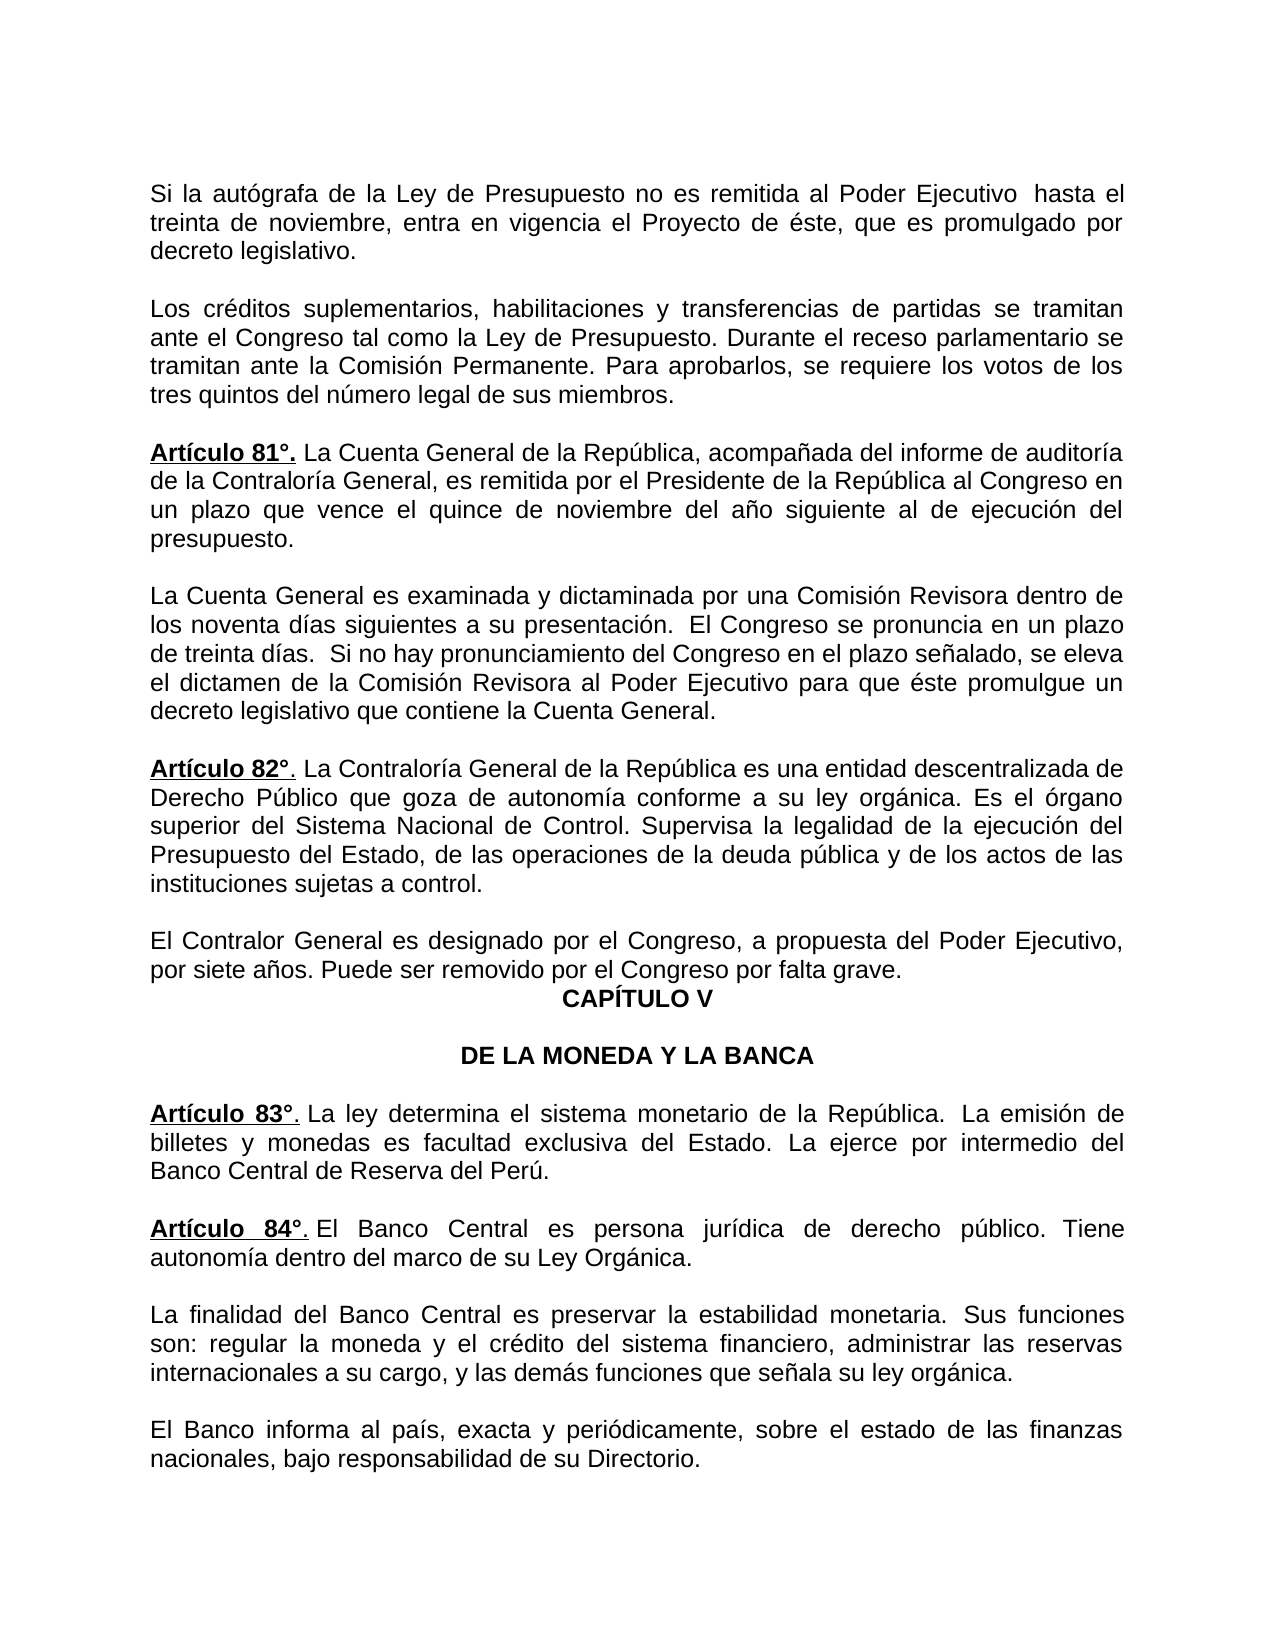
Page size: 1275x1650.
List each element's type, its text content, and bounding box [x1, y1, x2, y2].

text La finalidad del Banco Central es preservar la estabilidad monetaria. Sus funciones son: regular la moneda y el crédito del sistema financiero, administrar las reservas internacionales a su cargo, y las demás funciones que señala su ley orgánica. [150, 1300, 1125, 1386]
text La Cuenta General es examinada y dictaminada por una Comisión Revisora dentro de los noventa días siguientes a su presentación. El Congreso se pronuncia en un plazo de treinta días. Si no hay pronunciamiento del Congreso en el plazo señalado, se eleva el dictamen de la Comisión Revisora al Poder Ejecutivo para que éste promulgue un decreto legislativo que contiene la Cuenta General. [150, 581, 1125, 725]
text Los créditos suplementarios, habilitaciones y transferencias de partidas se tramitan ante el Congreso tal como la Ley de Presupuesto. Durante el receso parlamentario se tramitan ante la Comisión Permanente. Para aprobarlos, se requiere los votos de los tres quintos del número legal de sus miembros. [150, 294, 1125, 409]
text Artículo 84°. El Banco Central es persona jurídica de derecho público. Tiene autonomía dentro del marco de su Ley Orgánica. [150, 1214, 1125, 1271]
text Artículo 81°. La Cuenta General de la República, acompañada del informe de auditoría de la Contraloría General, es remitida por el Presidente de la República al Congreso en un plazo que vence el quince de noviembre del año siguiente al de ejecución del presupuesto. [150, 437, 1125, 552]
text DE LA MONEDA Y LA BANCA [150, 1041, 1125, 1070]
text Artículo 83°. La ley determina el sistema monetario de la República. La emisión de billetes y monedas es facultad exclusiva del Estado. La ejerce por intermedio del Banco Central de Reserva del Perú. [150, 1099, 1125, 1185]
text El Banco informa al país, exacta y periódicamente, sobre el estado de las finanzas nacionales, bajo responsabilidad de su Directorio. [150, 1415, 1125, 1472]
text Si la autógrafa de la Ley de Presupuesto no es remitida al Poder Ejecutivo hasta el treinta de noviembre, entra en vigencia el Proyecto de éste, que es promulgado por decreto legislativo. [150, 179, 1125, 265]
text El Contralor General es designado por el Congreso, a propuesta del Poder Ejecutivo, por siete años. Puede ser removido por el Congreso por falta grave. [150, 926, 1125, 984]
text CAPÍTULO V [150, 984, 1125, 1012]
text Artículo 82°. La Contraloría General de la República es una entidad descentralizada de Derecho Público que goza de autonomía conforme a su ley orgánica. Es el órgano superior del Sistema Nacional de Control. Supervisa la legalidad de la ejecución del Presupuesto del Estado, de las operaciones de la deuda pública y de los actos de las instituciones sujetas a control. [150, 754, 1125, 897]
